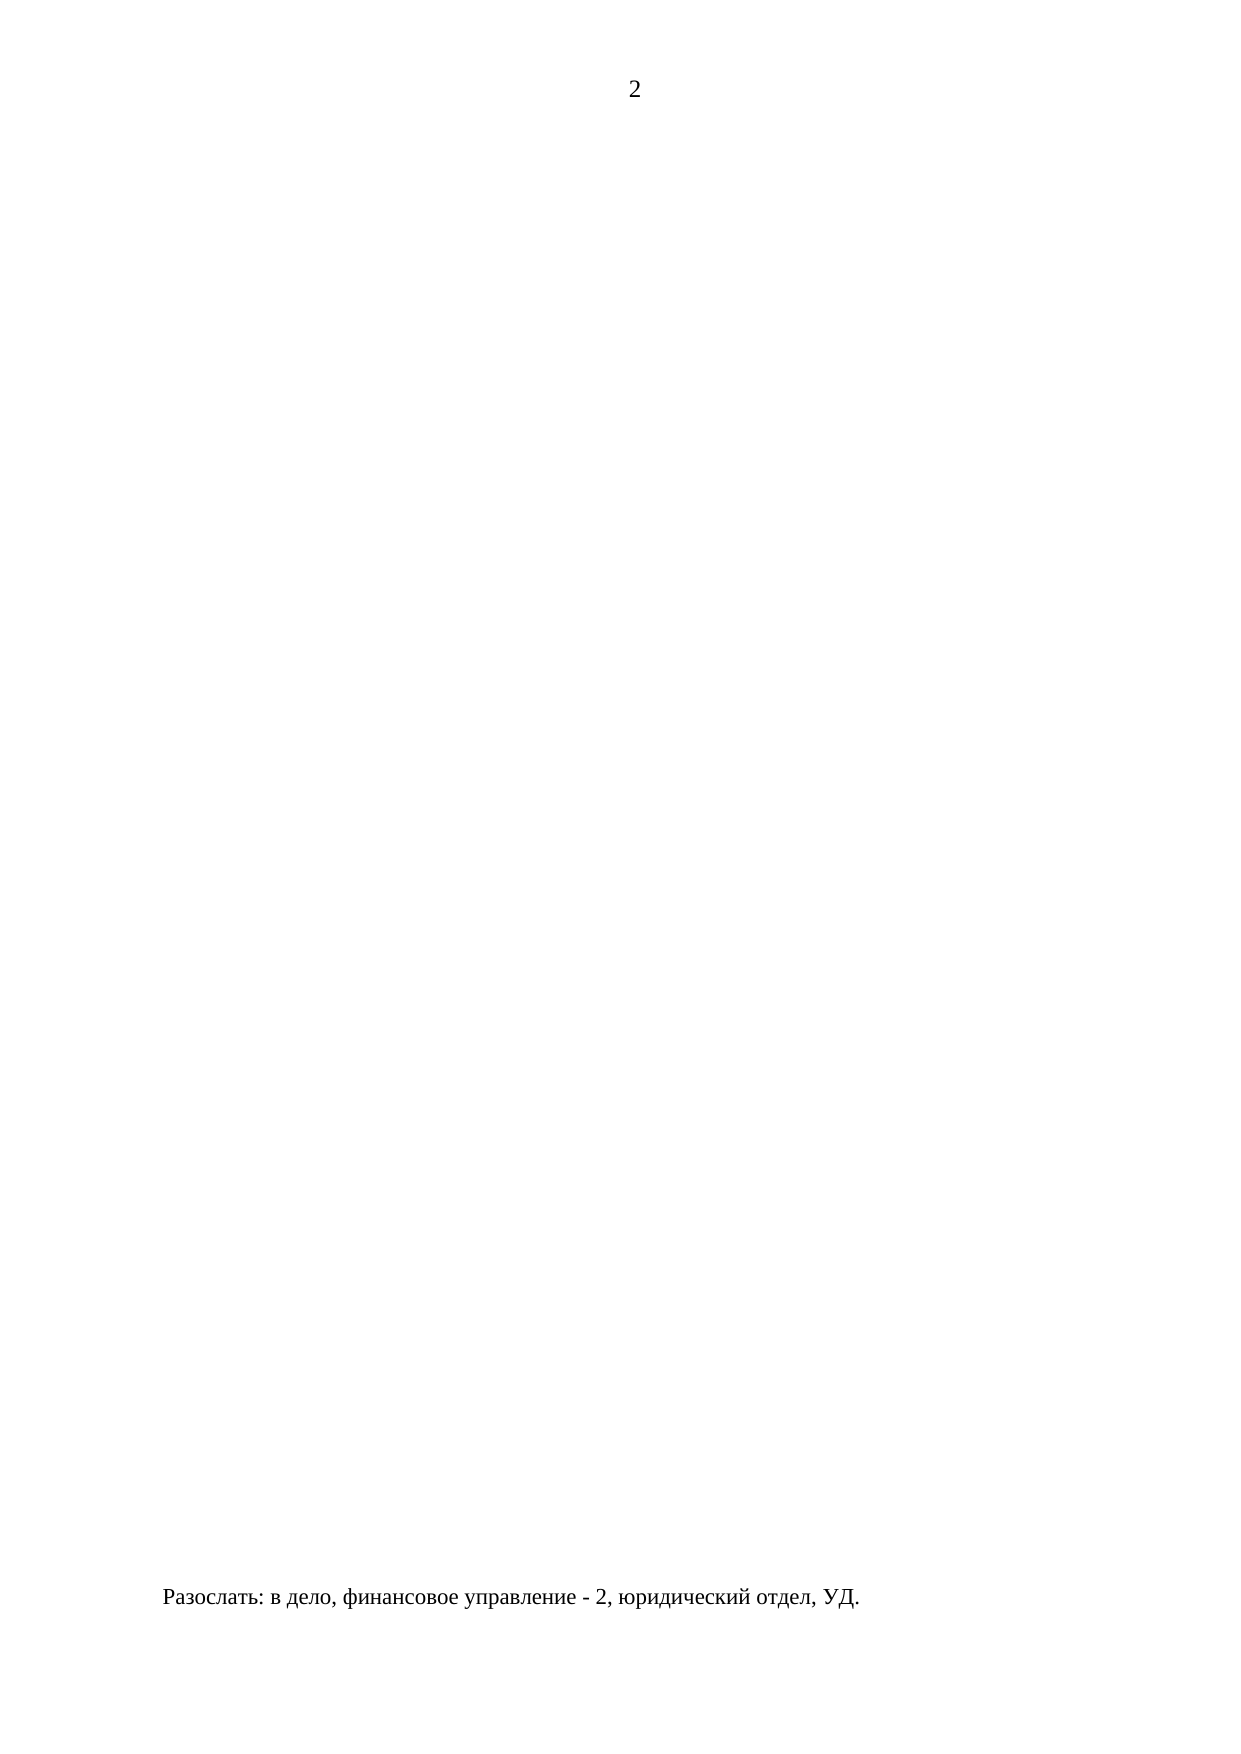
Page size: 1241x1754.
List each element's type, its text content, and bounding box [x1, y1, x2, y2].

text Разослать: в дело, финансовое управление - 2, юридический отдел, УД. [162, 1583, 1107, 1609]
